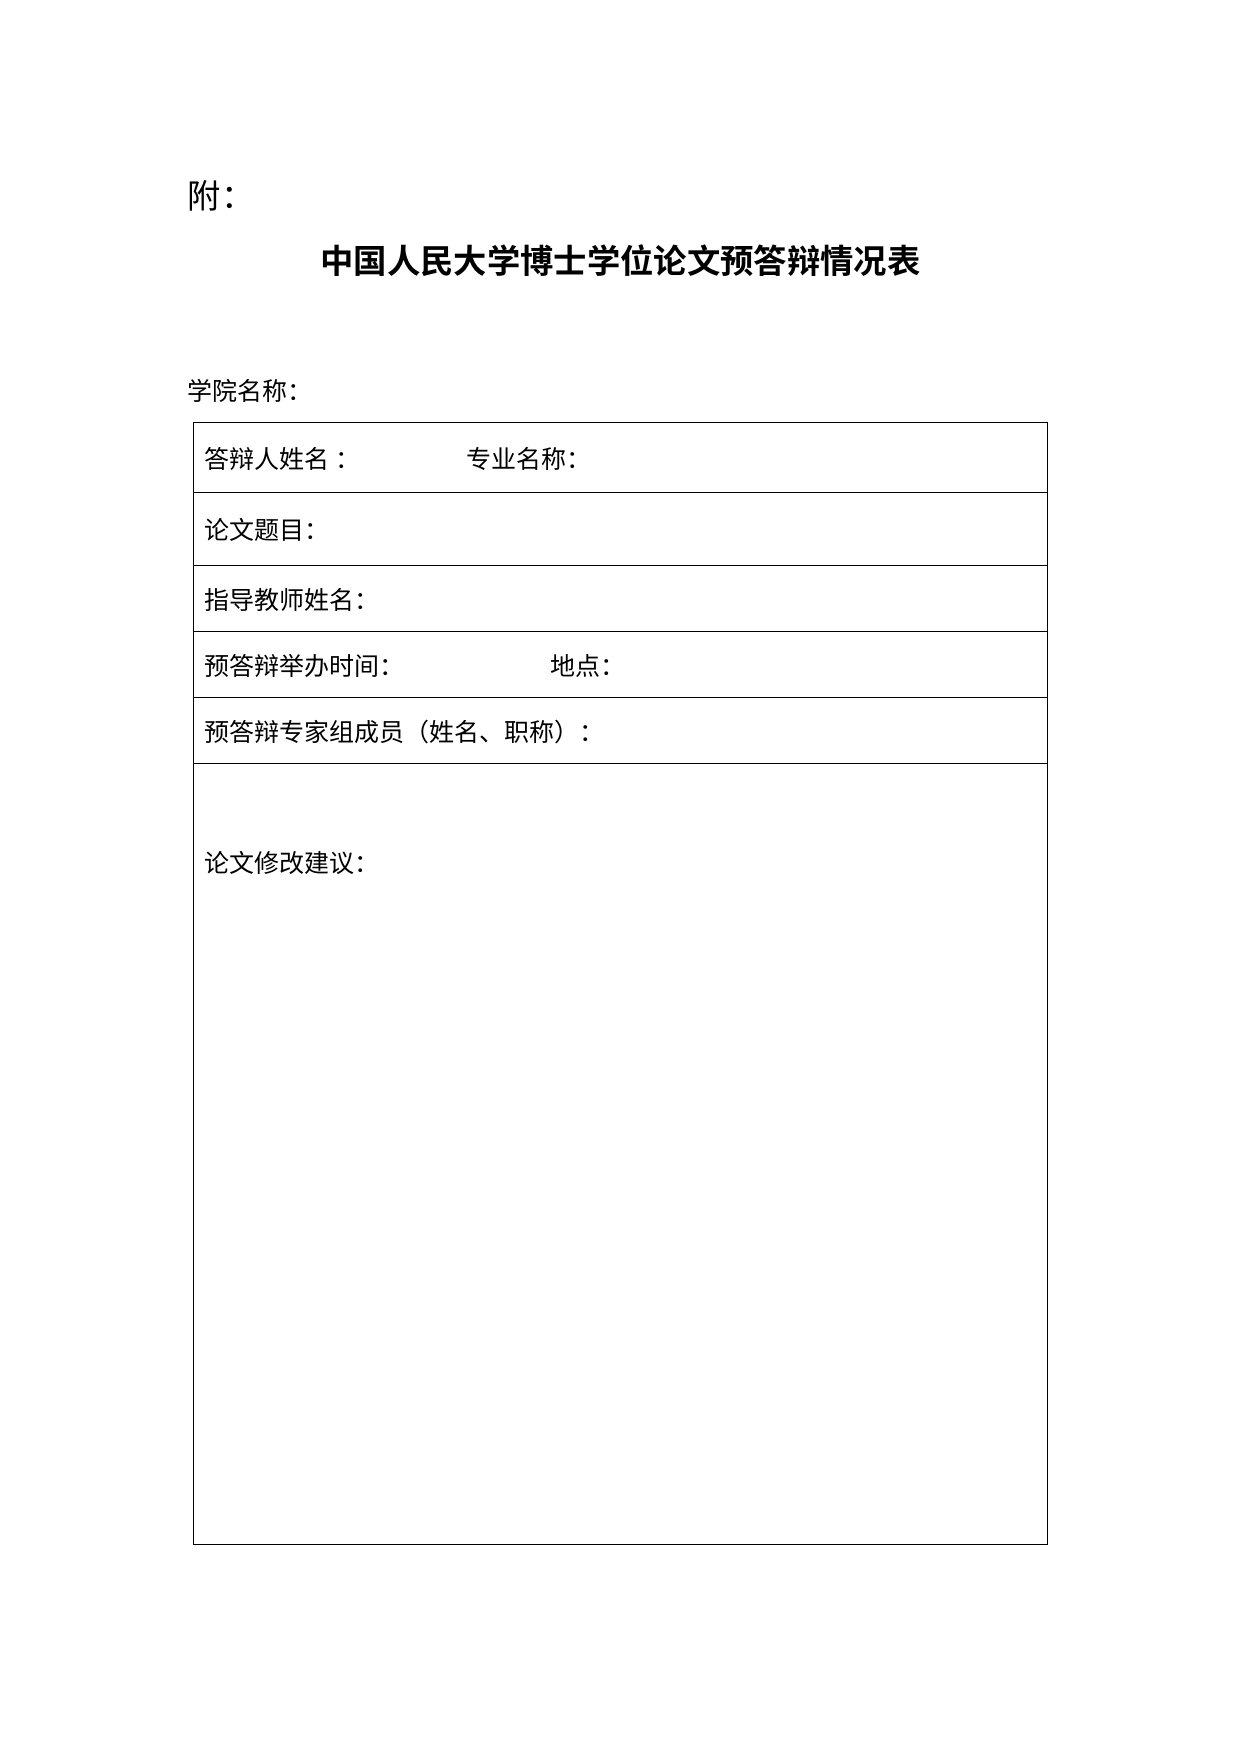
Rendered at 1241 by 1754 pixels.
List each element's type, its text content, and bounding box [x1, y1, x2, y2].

text 中国人民大学博士学位论文预答辩情况表 [187, 227, 1053, 292]
text 学院名称： [187, 357, 1053, 422]
table_cell 预答辩举办时间： 地点： [194, 632, 1047, 697]
table_header 答辩人姓名 ： 专业名称： [194, 423, 1047, 492]
text 附： [187, 162, 1053, 227]
table_cell 论文修改建议： [194, 764, 1047, 1544]
table_cell 论文题目： [194, 493, 1047, 565]
table_cell 指导教师姓名： [194, 566, 1047, 631]
table_cell 预答辩专家组成员（姓名、职称）： [194, 698, 1047, 763]
